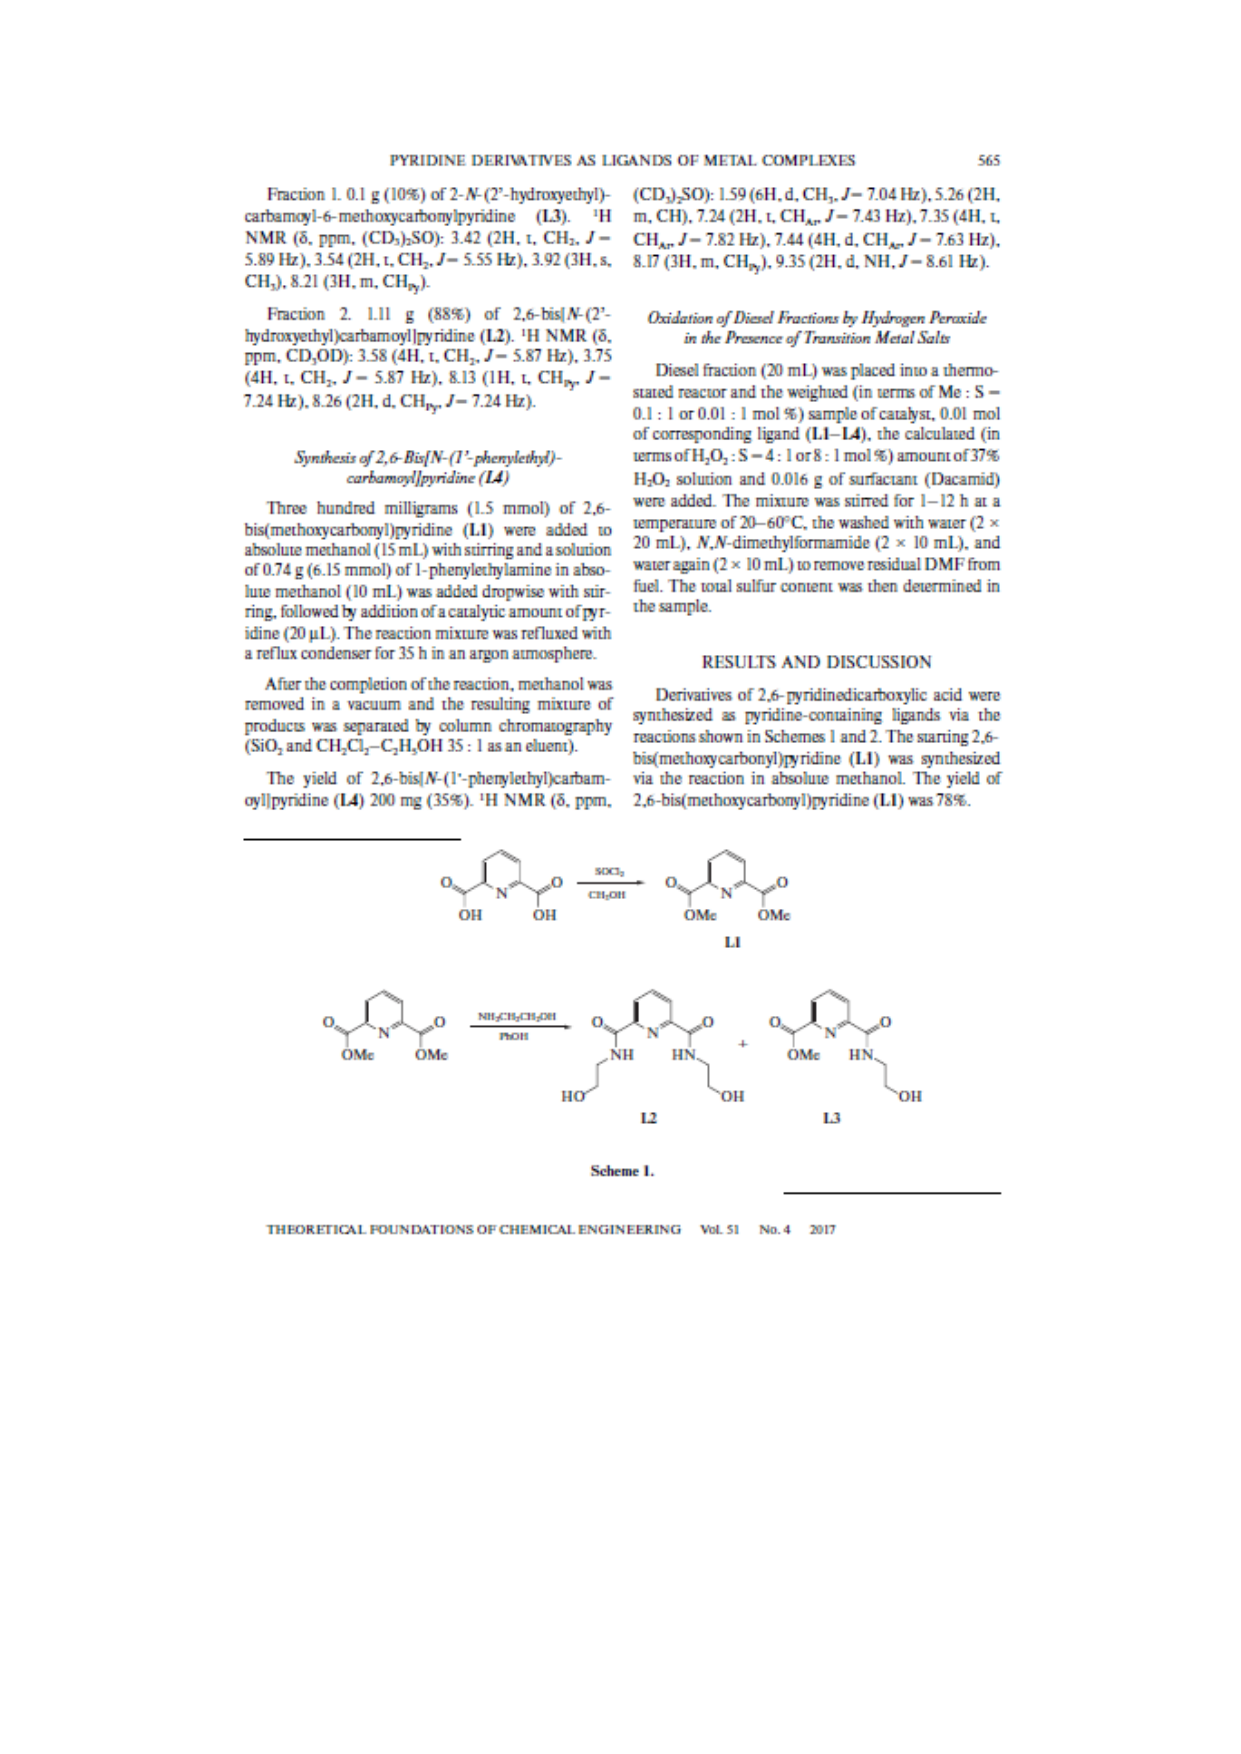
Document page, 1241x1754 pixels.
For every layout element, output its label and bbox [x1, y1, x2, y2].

picture [177, 118, 1059, 1274]
